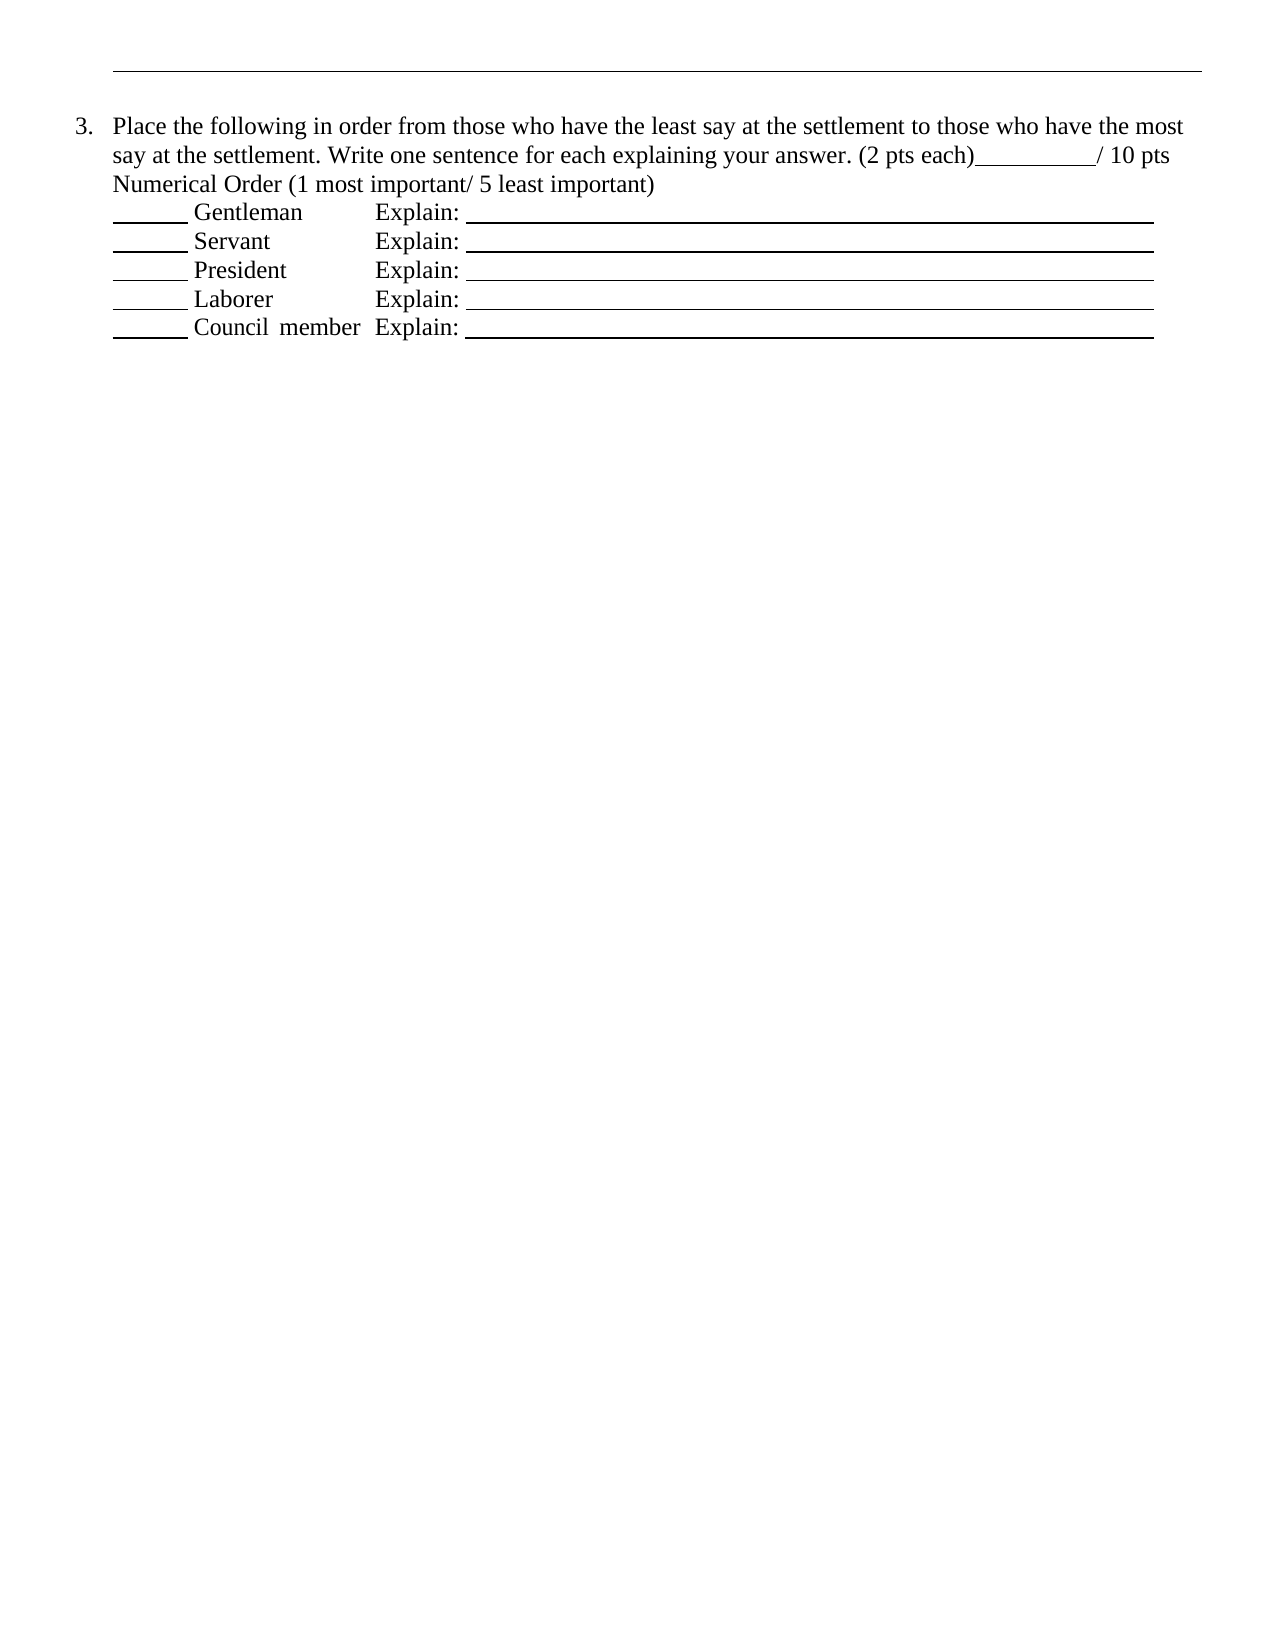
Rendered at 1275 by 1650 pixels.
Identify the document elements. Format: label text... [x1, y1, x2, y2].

text Council member Explain: [112, 312, 1212, 341]
list Place the following in order from those who have the least say at the settlement to those who have the most say at the settlement. Write one sentence for each explaining your answer. (2 pts each) / 10 pts Numerical Order (1 most important/ 5 least important) [75, 111, 1186, 197]
text Gentleman Explain: [112, 197, 1212, 226]
text President Explain: [112, 255, 1212, 284]
text Laborer Explain: [112, 284, 1212, 312]
text Servant Explain: [112, 226, 1212, 255]
